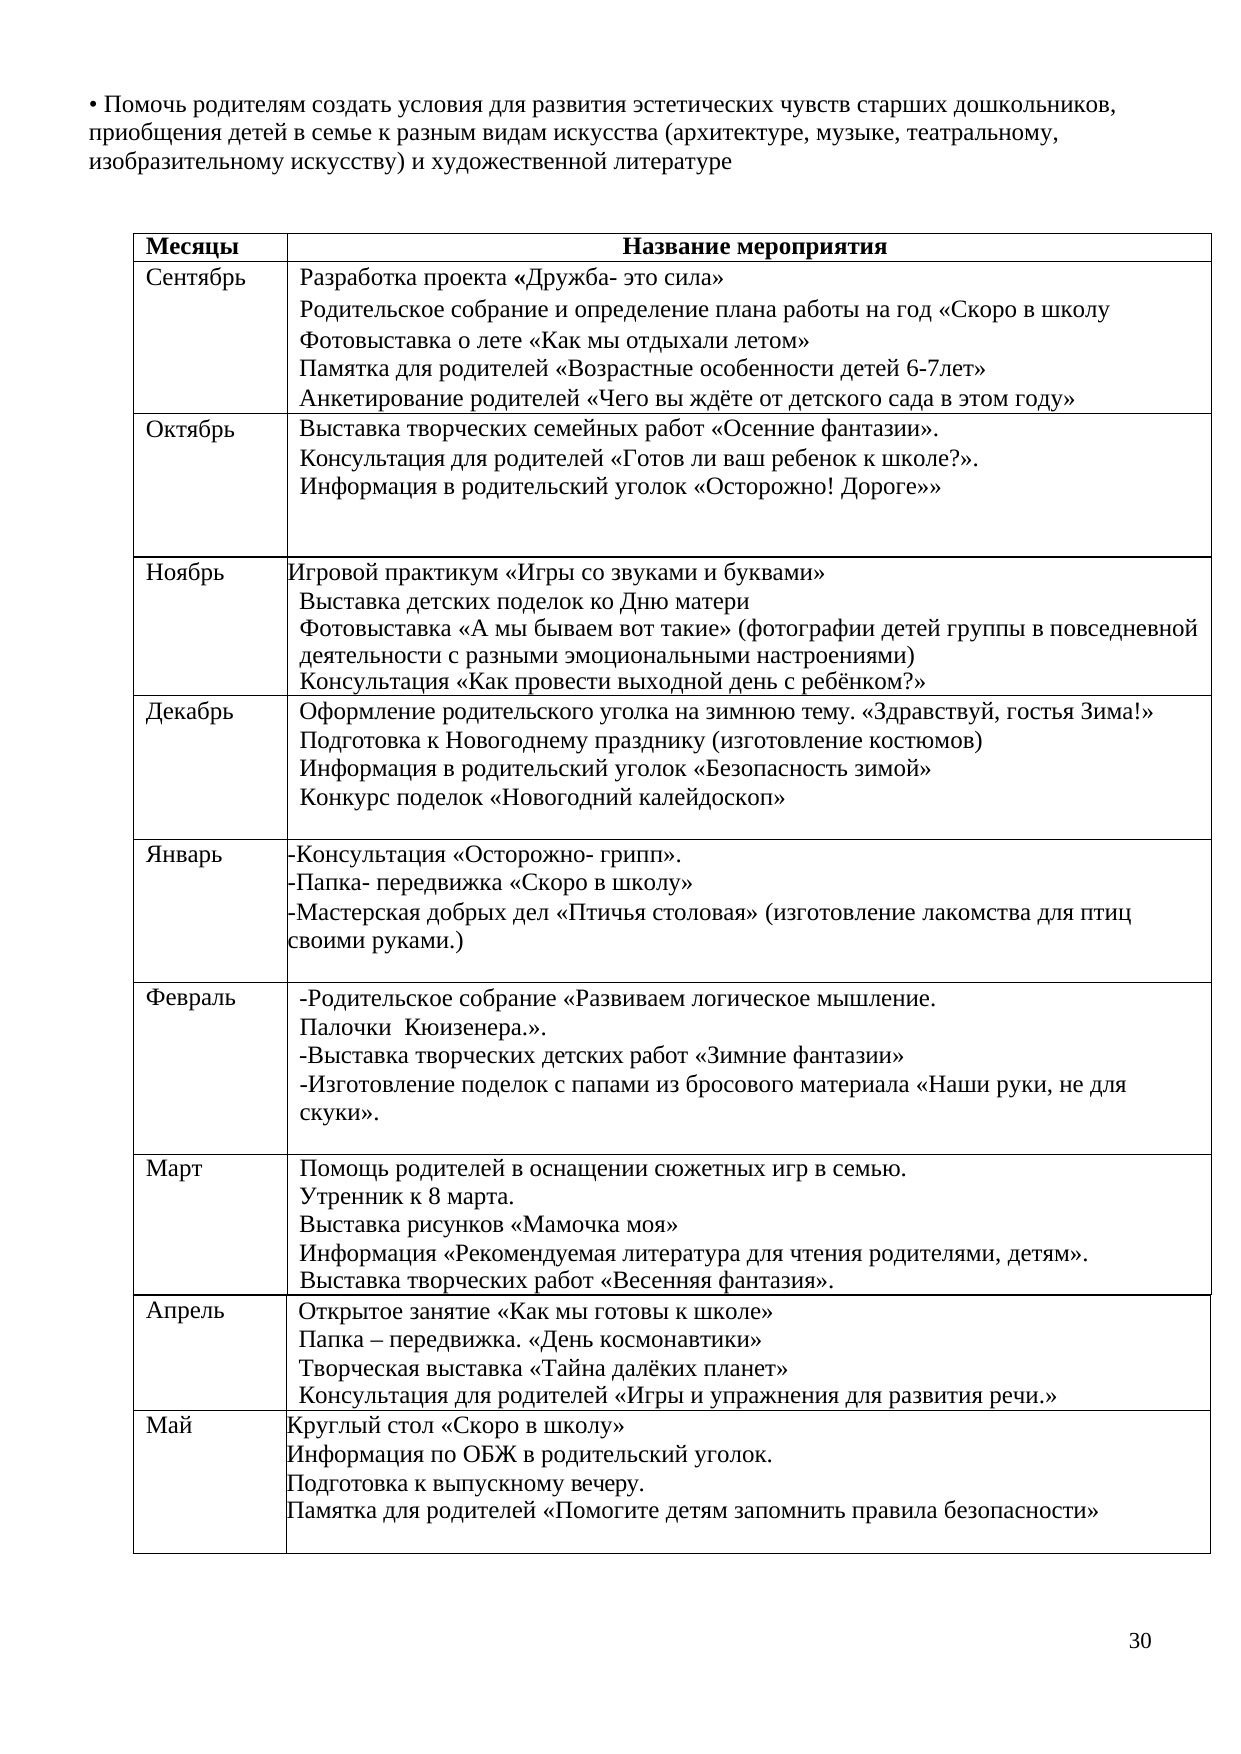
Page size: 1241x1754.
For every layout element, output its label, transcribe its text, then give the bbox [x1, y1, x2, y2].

table_cell -Консультация «Осторожно- грипп». -Папка- передвижка «Скоро в школу» -Мастерская добрых дел «Птичья столовая» (изготовление лакомства для птиц своими руками.) [288, 840, 1211, 982]
table_cell Игровой практикум «Игры со звуками и буквами» Выставка детских поделок ко Дню матери Фотовыставка «А мы бываем вот такие» (фотографии детей группы в повседневной деятельности с разными эмоциональными настроениями) Консультация «Как провести выходной день с ребёнком?» [288, 558, 1211, 695]
table_header Открытое занятие «Как мы готовы к школе» Папка – передвижка. «День космонавтики» Творческая выставка «Тайна далёких планет» Консультация для родителей «Игры и упражнения для развития речи.» [287, 1296, 1210, 1409]
table_header Месяцы [134, 234, 287, 261]
table_header Название мероприятия [288, 234, 1211, 261]
table_cell Ноябрь [134, 558, 287, 695]
table_cell Октябрь [134, 414, 287, 556]
table_cell Январь [134, 840, 287, 982]
table_cell Март [134, 1155, 287, 1294]
text • Помочь родителям создать условия для развития эстетических чувств старших дошкольников, приобщения детей в семье к разным видам искусства (архитектуре, музыке, театральному, изобразительному искусству) и художественной литературе [89, 89, 1152, 175]
table_cell Разработка проекта «Дружба- это сила» Родительское собрание и определение плана работы на год «Скоро в школу Фотовыставка о лете «Как мы отдыхали летом» Памятка для родителей «Возрастные особенности детей 6-7лет» Анкетирование родителей «Чего вы ждёте от детского сада в этом году» [288, 262, 1211, 413]
table_cell Сентябрь [134, 262, 287, 413]
table_cell Оформление родительского уголка на зимнюю тему. «Здравствуй, гостья Зима!» Подготовка к Новогоднему празднику (изготовление костюмов) Информация в родительский уголок «Безопасность зимой» Конкурс поделок «Новогодний калейдоскоп» [288, 696, 1211, 839]
table_cell Февраль [134, 983, 287, 1154]
table_cell Выставка творческих семейных работ «Осенние фантазии». Консультация для родителей «Готов ли ваш ребенок к школе?». Информация в родительский уголок «Осторожно! Дороге»» [288, 414, 1211, 556]
table_header Апрель [134, 1296, 286, 1409]
table_cell Декабрь [134, 696, 287, 839]
table_cell Круглый стол «Скоро в школу» Информация по ОБЖ в родительский уголок. Подготовка к выпускному вечеру. Памятка для родителей «Помогите детям запомнить правила безопасности» [287, 1411, 1210, 1553]
table_cell Помощь родителей в оснащении сюжетных игр в семью. Утренник к 8 марта. Выставка рисунков «Мамочка моя» Информация «Рекомендуемая литература для чтения родителями, детям». Выставка творческих работ «Весенняя фантазия». [288, 1155, 1211, 1294]
table_cell -Родительское собрание «Развиваем логическое мышление. Палочки Кюизенера.». -Выставка творческих детских работ «Зимние фантазии» -Изготовление поделок с папами из бросового материала «Наши руки, не для скуки». [288, 983, 1211, 1154]
table_cell Май [134, 1411, 286, 1553]
